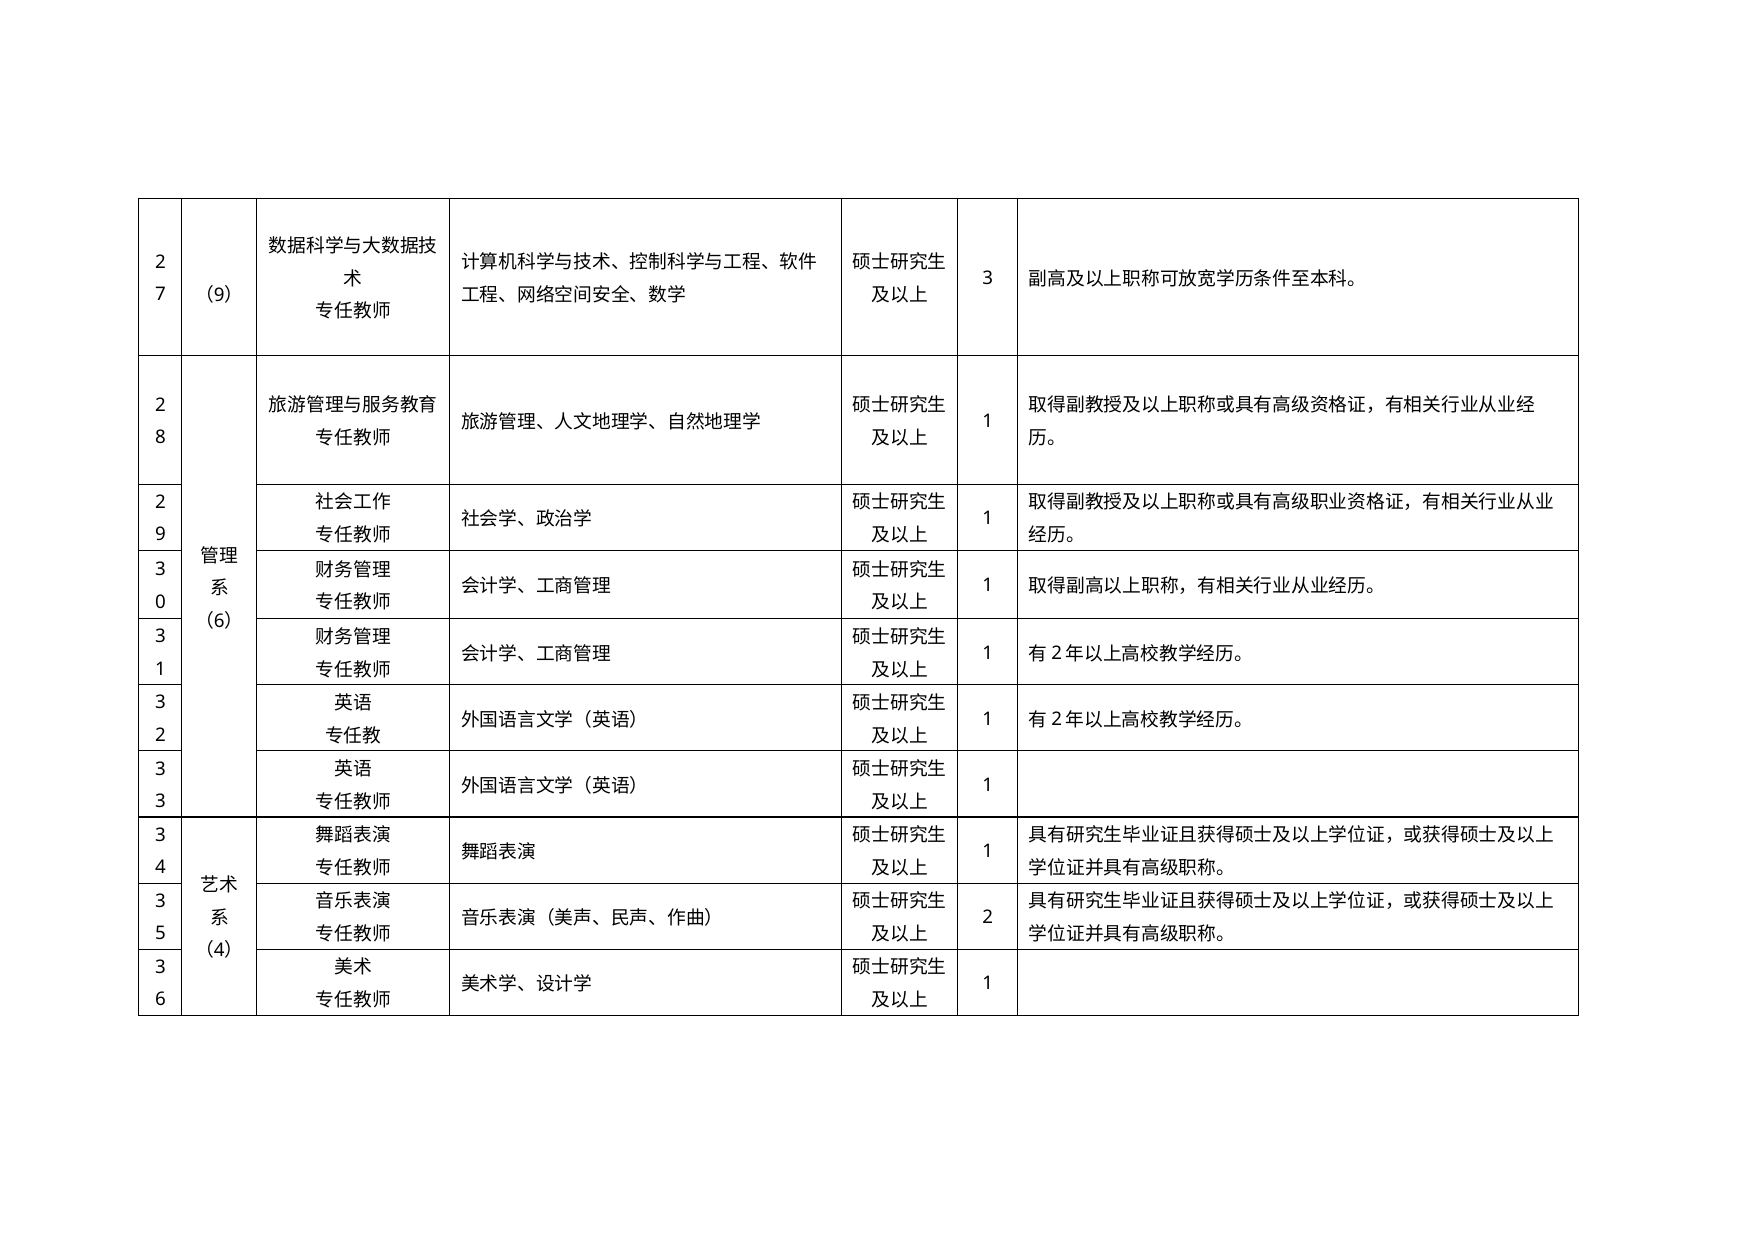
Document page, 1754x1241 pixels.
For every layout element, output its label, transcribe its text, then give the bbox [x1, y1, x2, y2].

table_cell 取得副高以上职称，有相关行业从业经历。 [1018, 551, 1578, 618]
table_cell 音乐表演 专任教师 [257, 884, 449, 948]
table_cell 3 [958, 199, 1017, 355]
table_cell 31 [139, 619, 181, 684]
table_cell 取得副教授及以上职称或具有高级资格证，有相关行业从业经历。 [1018, 356, 1578, 483]
table_cell 具有研究生毕业证且获得硕士及以上学位证，或获得硕士及以上学位证并具有高级职称。 [1018, 884, 1578, 948]
table_cell 硕士研究生及以上 [842, 818, 957, 882]
table_cell 财务管理 专任教师 [257, 551, 449, 618]
table_cell 会计学、工商管理 [450, 551, 841, 618]
table_cell 34 [139, 818, 181, 882]
table_cell 外国语言文学（英语） [450, 751, 841, 816]
table_cell 1 [958, 818, 1017, 882]
table_cell 硕士研究生及以上 [842, 485, 957, 549]
table_cell 33 [139, 751, 181, 816]
table_cell 舞蹈表演 专任教师 [257, 818, 449, 882]
table_cell 有2年以上高校教学经历。 [1018, 685, 1578, 750]
table_cell 会计学、工商管理 [450, 619, 841, 684]
table_cell 1 [958, 685, 1017, 750]
table_cell 取得副教授及以上职称或具有高级职业资格证，有相关行业从业经历。 [1018, 485, 1578, 549]
table_cell 硕士研究生及以上 [842, 356, 957, 483]
table_cell 社会学、政治学 [450, 485, 841, 549]
table_cell 1 [958, 950, 1017, 1014]
table_cell 1 [958, 619, 1017, 684]
table_cell 硕士研究生及以上 [842, 551, 957, 618]
table_cell 美术学、设计学 [450, 950, 841, 1014]
table_cell 1 [958, 751, 1017, 816]
table_cell 30 [139, 551, 181, 618]
table_cell 艺术系 （4） [182, 818, 256, 1014]
table_cell 1 [958, 356, 1017, 483]
table_cell 具有研究生毕业证且获得硕士及以上学位证，或获得硕士及以上学位证并具有高级职称。 [1018, 818, 1578, 882]
table_cell 副高及以上职称可放宽学历条件至本科。 [1018, 199, 1578, 355]
table_cell 美术 专任教师 [257, 950, 449, 1014]
table_cell 35 [139, 884, 181, 948]
table_cell 硕士研究生及以上 [842, 199, 957, 355]
table_cell [1018, 751, 1578, 816]
table_cell 英语 专任教 [257, 685, 449, 750]
table_cell 有2年以上高校教学经历。 [1018, 619, 1578, 684]
table_cell 舞蹈表演 [450, 818, 841, 882]
table_cell 27 [139, 199, 181, 355]
table_cell 管理系 （6） [182, 356, 256, 816]
table_cell 硕士研究生及以上 [842, 685, 957, 750]
table_cell 硕士研究生及以上 [842, 950, 957, 1014]
table_cell 29 [139, 485, 181, 549]
table_cell [1018, 950, 1578, 1014]
table_cell 硕士研究生及以上 [842, 884, 957, 948]
table_cell 硕士研究生及以上 [842, 751, 957, 816]
table_cell 财务管理 专任教师 [257, 619, 449, 684]
table_cell 36 [139, 950, 181, 1014]
table_cell 旅游管理与服务教育 专任教师 [257, 356, 449, 483]
table_cell 外国语言文学（英语） [450, 685, 841, 750]
table_cell 硕士研究生及以上 [842, 619, 957, 684]
table_cell 1 [958, 485, 1017, 549]
table_cell 计算机科学与技术、控制科学与工程、软件工程、网络空间安全、数学 [450, 199, 841, 355]
table_cell 数据科学与大数据技术 专任教师 [257, 199, 449, 355]
table_cell 28 [139, 356, 181, 483]
table_cell 音乐表演（美声、民声、作曲） [450, 884, 841, 948]
table_cell 1 [958, 551, 1017, 618]
table_cell 社会工作 专任教师 [257, 485, 449, 549]
table_cell 32 [139, 685, 181, 750]
table_cell 2 [958, 884, 1017, 948]
table_cell 英语 专任教师 [257, 751, 449, 816]
table_cell 旅游管理、人文地理学、自然地理学 [450, 356, 841, 483]
